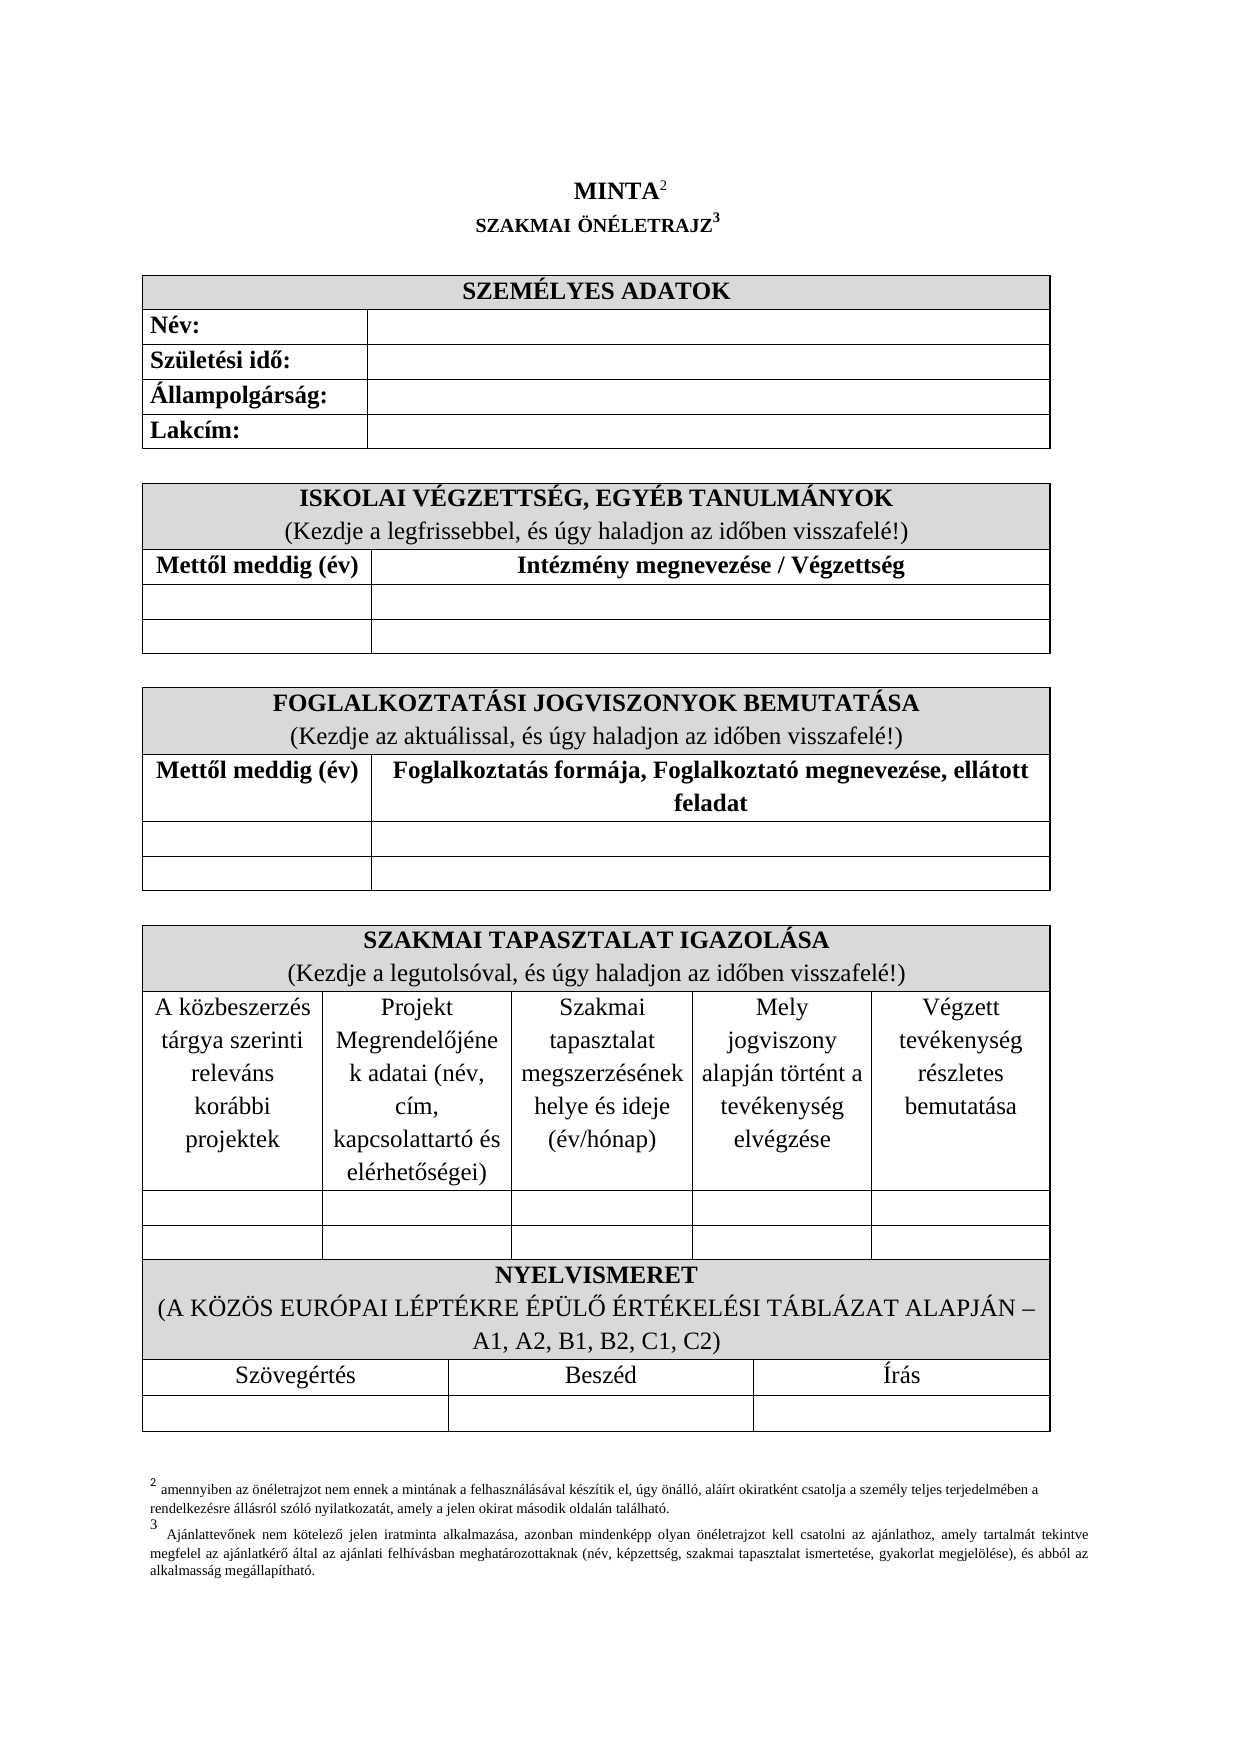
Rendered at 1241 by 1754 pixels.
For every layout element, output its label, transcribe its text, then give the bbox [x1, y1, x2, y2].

table_cell [372, 620, 1049, 653]
table_cell [754, 1396, 1049, 1431]
table_cell Lakcím: [143, 415, 367, 448]
table_cell [143, 1191, 322, 1224]
table_cell [512, 1226, 692, 1259]
table_header SZAKMAI TAPASZTALAT IGAZOLÁSA (Kezdje a legutolsóval, és úgy haladjon az időben visszafelé!) [143, 926, 1049, 991]
table_cell [512, 1191, 692, 1224]
table_cell [323, 1191, 511, 1224]
table_cell Állampolgárság: [143, 380, 367, 414]
table_header FOGLALKOZTATÁSI JOGVISZONYOK BEMUTATÁSA (Kezdje az aktuálissal, és úgy haladjon az időben visszafelé!) [143, 688, 1049, 754]
table_cell [872, 1226, 1049, 1259]
table_cell A közbeszerzés tárgya szerinti releváns korábbi projektek [143, 992, 322, 1190]
table_cell Név: [143, 310, 367, 344]
table_cell Foglalkoztatás formája, Foglalkoztató megnevezése, ellátott feladat [372, 755, 1049, 821]
table_cell [368, 310, 1049, 344]
table_cell [872, 1191, 1049, 1224]
table_cell Mely jogviszony alapján történt a tevékenység elvégzése [693, 992, 871, 1190]
table_header SZEMÉLYES ADATOK [143, 276, 1049, 309]
table_cell [143, 822, 371, 856]
table_cell [368, 345, 1049, 379]
table_cell [143, 857, 371, 890]
table_cell [693, 1191, 871, 1224]
table_cell Intézmény megnevezése / Végzettség [372, 550, 1049, 584]
table_cell [368, 380, 1049, 414]
table_cell Végzett tevékenység részletes bemutatása [872, 992, 1049, 1190]
table_cell Születési idő: [143, 345, 367, 379]
text szakmai önéletrajz [150, 209, 1045, 238]
table_cell [372, 822, 1049, 856]
table_header ISKOLAI VÉGZETTSÉG, EGYÉB TANULMÁNYOK (Kezdje a legfrissebbel, és úgy haladjon az időben visszafelé!) [143, 484, 1049, 549]
table_cell Beszéd [449, 1360, 753, 1395]
table_cell [368, 415, 1049, 448]
table_cell [323, 1226, 511, 1259]
table_cell [143, 1226, 322, 1259]
table_cell [449, 1396, 753, 1431]
table_cell [143, 620, 371, 653]
table_cell [693, 1226, 871, 1259]
table_cell Projekt Megrendelőjének adatai (név, cím, kapcsolattartó és elérhetőségei) [323, 992, 511, 1190]
text MINTA [150, 176, 1090, 205]
table_cell NYELVISMERET (A KÖZÖS EURÓPAI LÉPTÉKRE ÉPÜLŐ ÉRTÉKELÉSI TÁBLÁZAT ALAPJÁN – A1, A2, B1, B2, C1, C2) [143, 1260, 1049, 1359]
table_cell Mettől meddig (év) [143, 550, 371, 584]
table_cell Szövegértés [143, 1360, 448, 1395]
table_cell [372, 857, 1049, 890]
table_cell [372, 585, 1049, 618]
table_cell Szakmai tapasztalat megszerzésének helye és ideje (év/hónap) [512, 992, 692, 1190]
table_cell Mettől meddig (év) [143, 755, 371, 821]
table_cell Írás [754, 1360, 1049, 1395]
table_cell [143, 1396, 448, 1431]
table_cell [143, 585, 371, 618]
